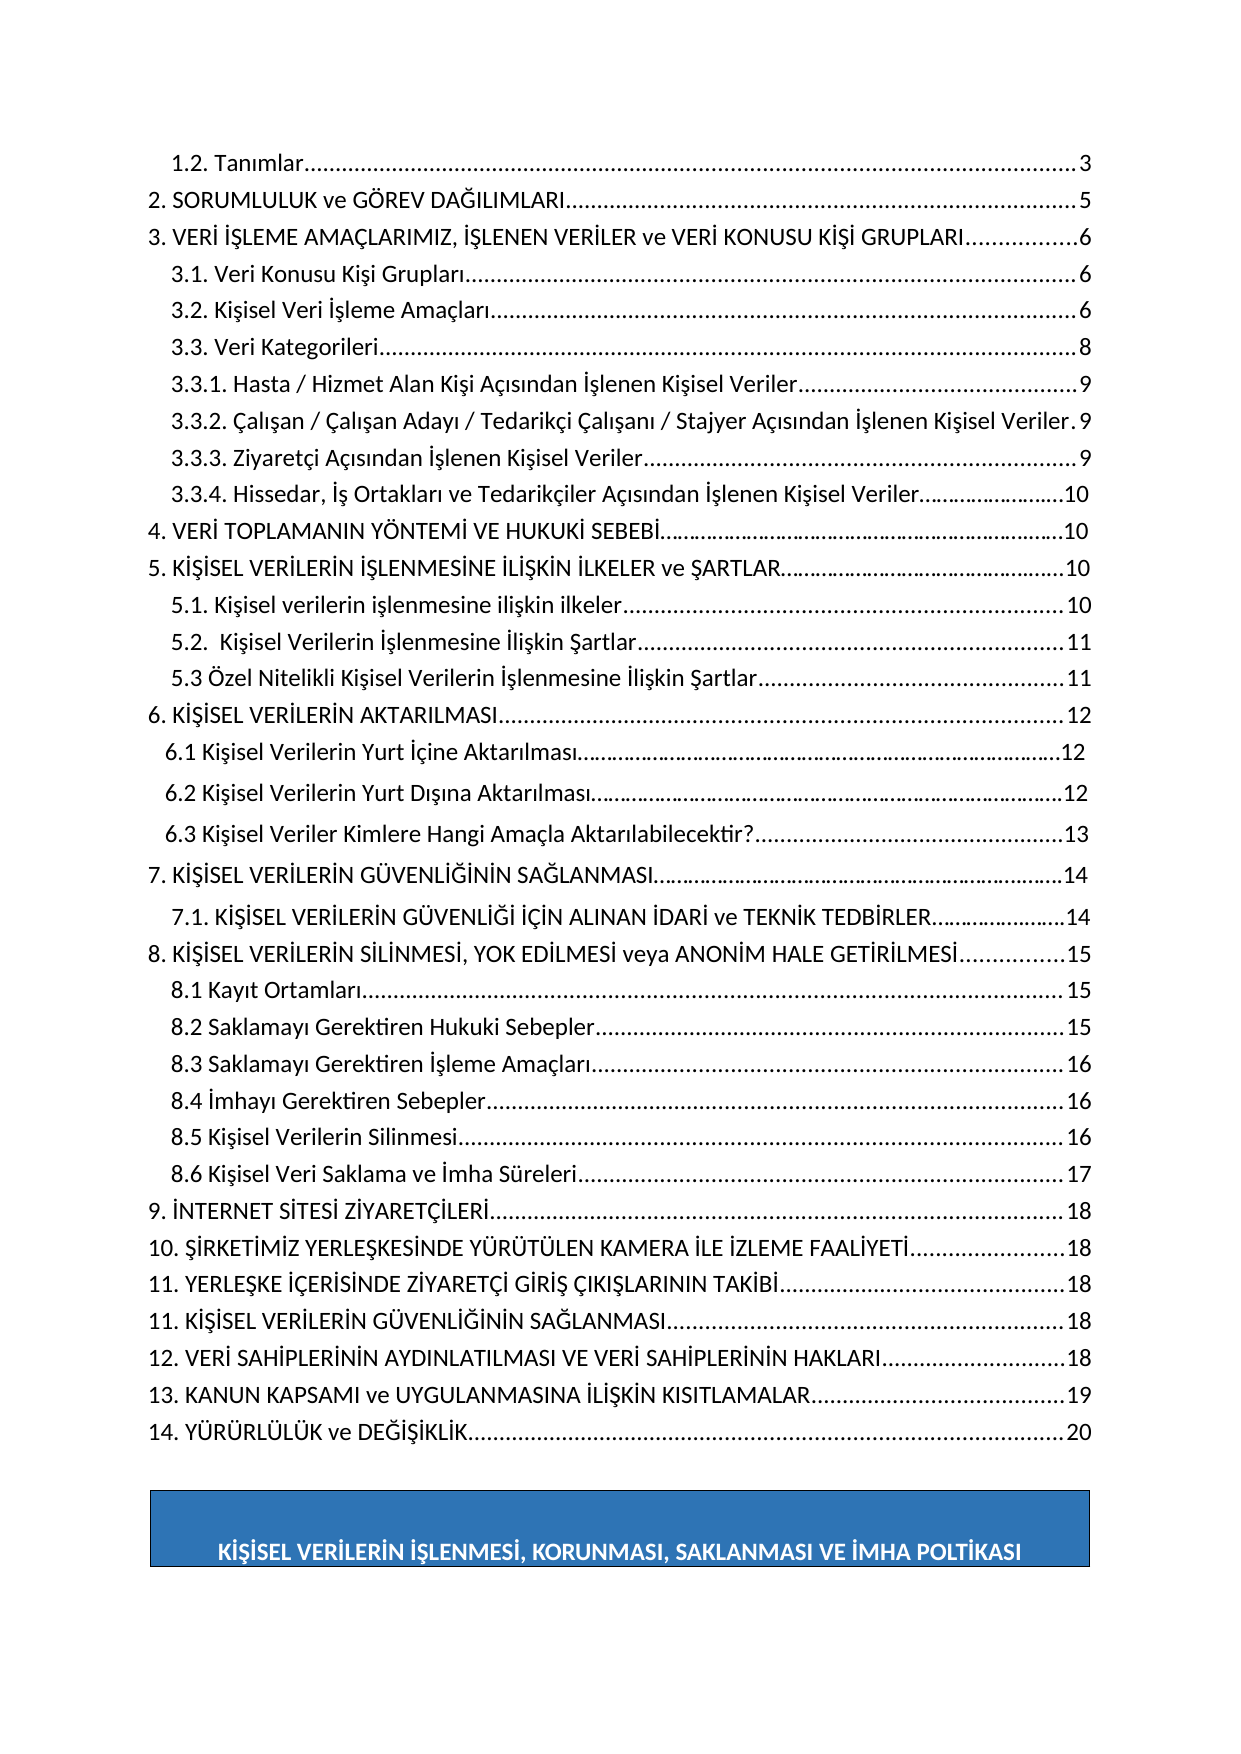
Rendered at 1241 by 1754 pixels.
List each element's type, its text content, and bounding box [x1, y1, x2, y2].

text KİŞİSEL VERİLERİN İŞLENMESİ, KORUNMASI, SAKLANMASI VE İMHA POLTİKASI [151, 1533, 1089, 1566]
